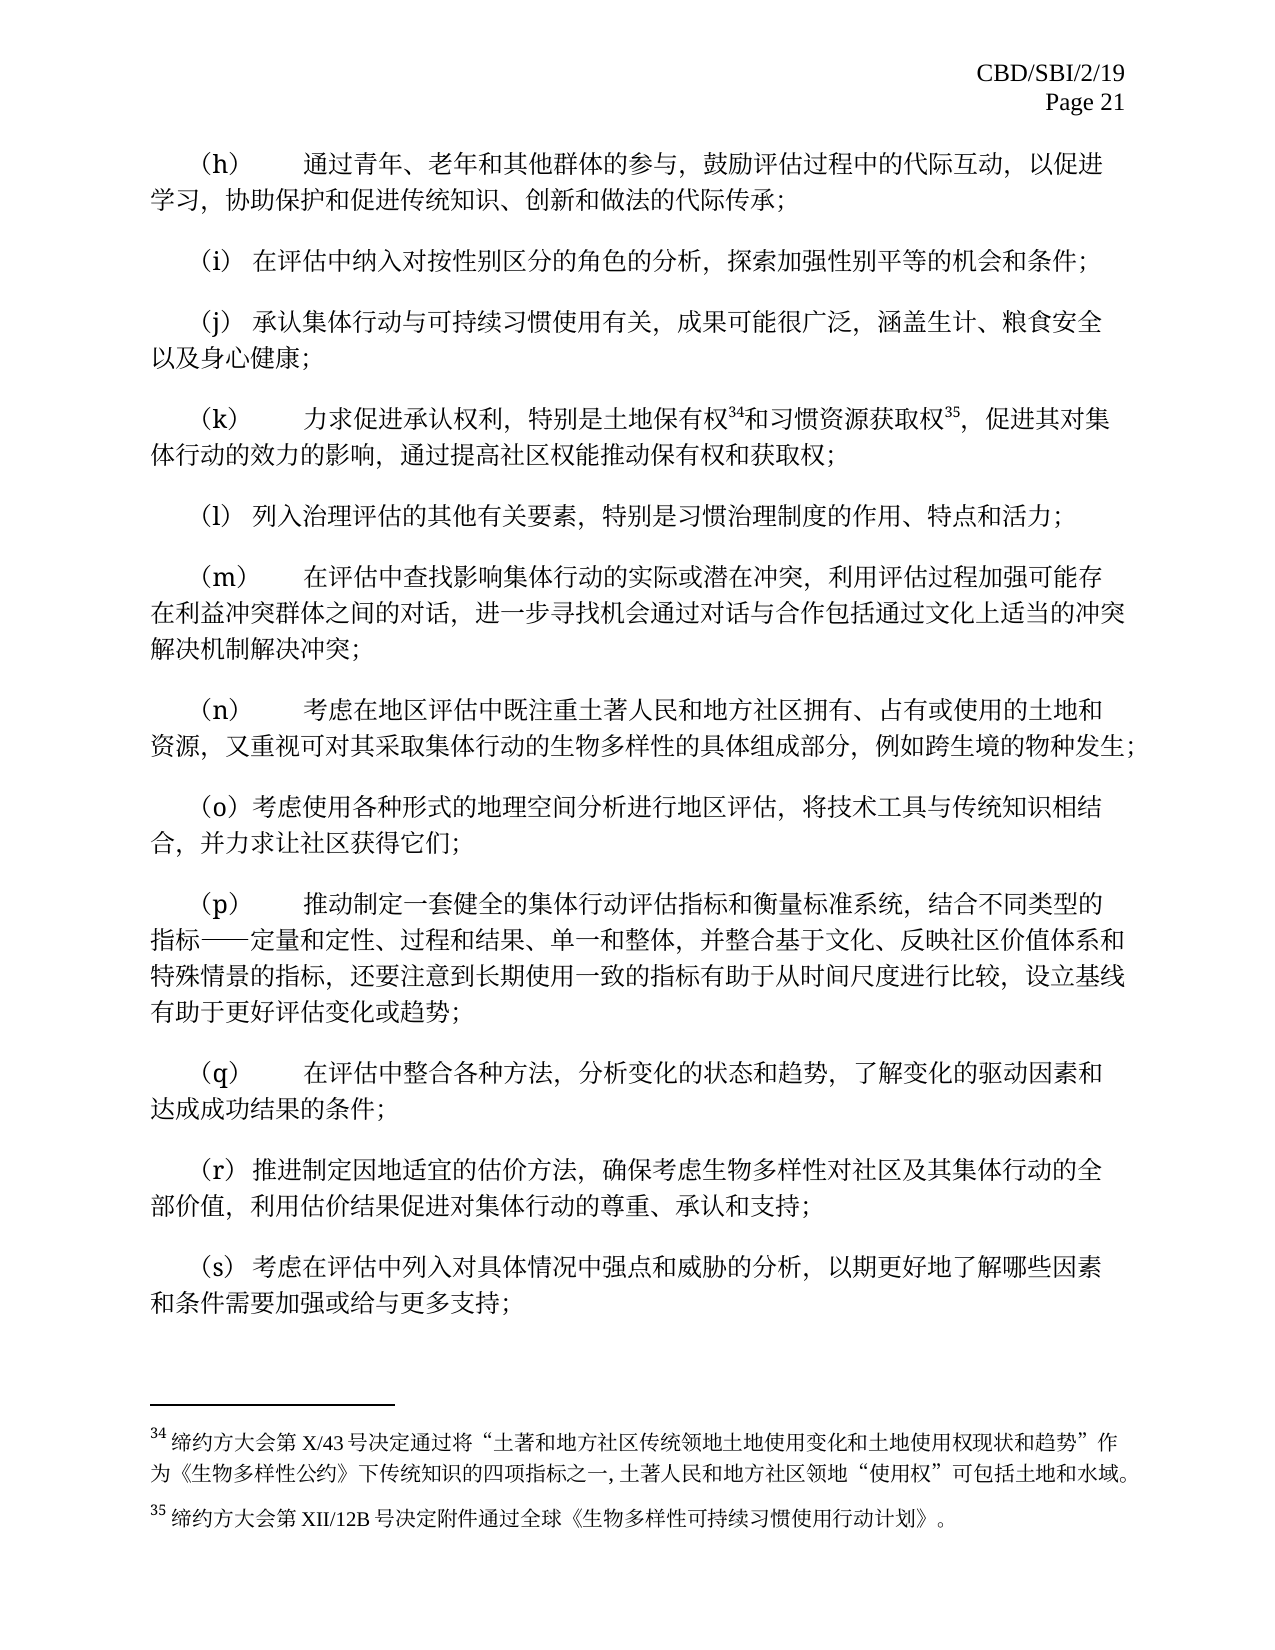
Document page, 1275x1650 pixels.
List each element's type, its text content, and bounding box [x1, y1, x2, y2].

list 考虑在地区评估中既注重土著人民和地方社区拥有、占有或使用的土地和资源，又重视可对其采取集体行动的生物多样性的具体组成部分，例如跨生境的物种发生； [150, 691, 1125, 763]
list 在评估中整合各种方法，分析变化的状态和趋势，了解变化的驱动因素和达成成功结果的条件； [150, 1053, 1125, 1126]
list 力求促进承认权利，特别是土地保有权和习惯资源获取权，促进其对集体行动的效力的影响，通过提高社区权能推动保有权和获取权； [150, 400, 1125, 472]
list 推动制定一套健全的集体行动评估指标和衡量标准系统，结合不同类型的指标——定量和定性、过程和结果、单一和整体，并整合基于文化、反映社区价值体系和特殊情景的指标，还要注意到长期使用一致的指标有助于从时间尺度进行比较，设立基线有助于更好评估变化或趋势； [150, 885, 1125, 1028]
list 承认集体行动与可持续习惯使用有关，成果可能很广泛，涵盖生计、粮食安全以及身心健康； [150, 303, 1125, 375]
list 推进制定因地适宜的估价方法，确保考虑生物多样性对社区及其集体行动的全部价值，利用估价结果促进对集体行动的尊重、承认和支持； [150, 1151, 1125, 1222]
list 在评估中查找影响集体行动的实际或潜在冲突，利用评估过程加强可能存在利益冲突群体之间的对话，进一步寻找机会通过对话与合作包括通过文化上适当的冲突解决机制解决冲突； [150, 558, 1125, 666]
list 考虑在评估中列入对具体情况中强点和威胁的分析，以期更好地了解哪些因素和条件需要加强或给与更多支持； [150, 1247, 1125, 1319]
list 在评估中纳入对按性别区分的角色的分析，探索加强性别平等的机会和条件； [150, 242, 1125, 278]
list 通过青年、老年和其他群体的参与，鼓励评估过程中的代际互动，以促进学习，协助保护和促进传统知识、创新和做法的代际传承； [150, 145, 1125, 217]
list 考虑使用各种形式的地理空间分析进行地区评估，将技术工具与传统知识相结合，并力求让社区获得它们； [150, 788, 1125, 860]
list 列入治理评估的其他有关要素，特别是习惯治理制度的作用、特点和活力； [150, 497, 1125, 533]
